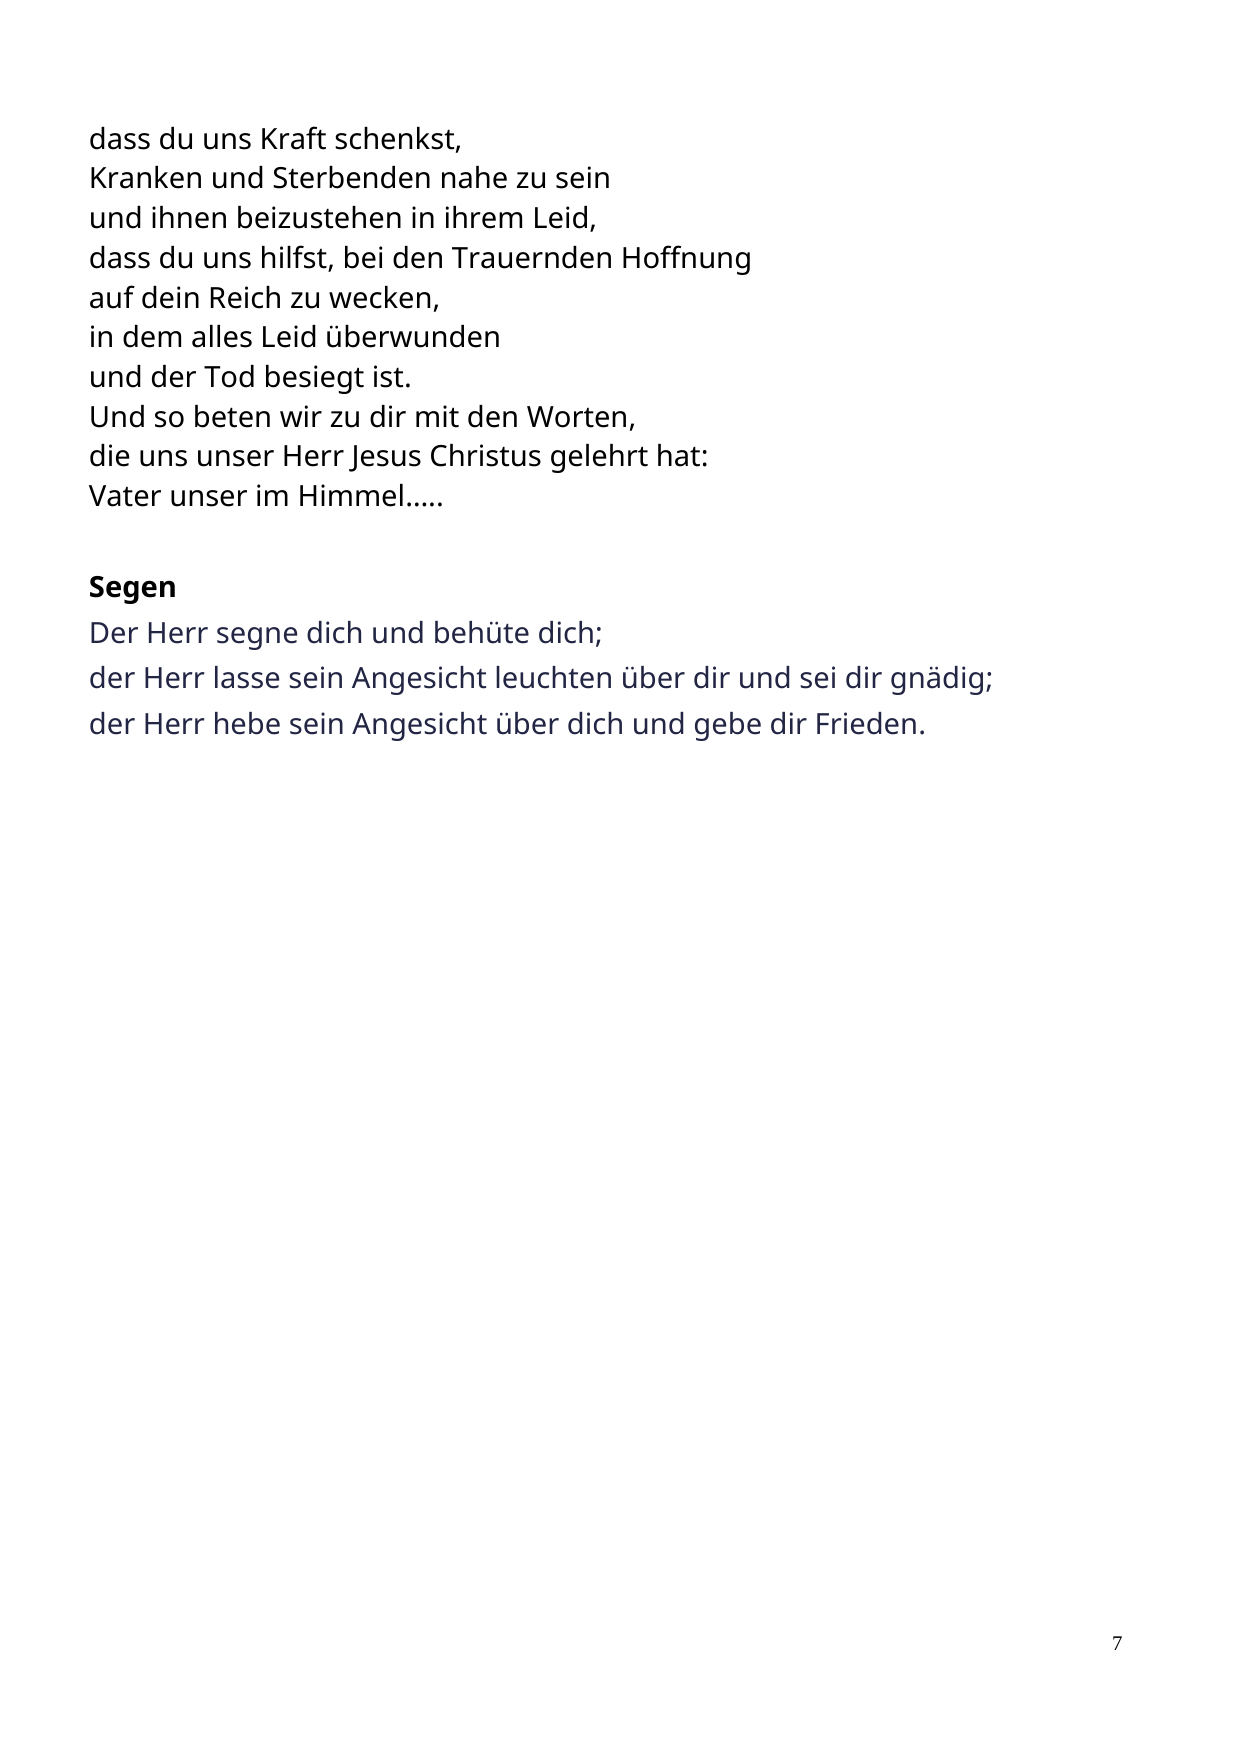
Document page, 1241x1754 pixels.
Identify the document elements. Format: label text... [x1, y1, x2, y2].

text in dem alles Leid überwunden [89, 317, 1122, 356]
text der Herr hebe sein Angesicht über dich und gebe dir Frieden. [89, 703, 1122, 743]
text dass du uns hilfst, bei den Trauernden Hoffnung [89, 237, 1122, 277]
text Und so beten wir zu dir mit den Worten, [89, 396, 1122, 436]
text die uns unser Herr Jesus Christus gelehrt hat: [89, 436, 1122, 475]
text Der Herr segne dich und behüte dich; [89, 612, 1122, 652]
text der Herr lasse sein Angesicht leuchten über dir und sei dir gnädig; [89, 658, 1122, 697]
text und der Tod besiegt ist. [89, 356, 1122, 396]
text und ihnen beizustehen in ihrem Leid, [89, 197, 1122, 237]
text Vater unser im Himmel….. [89, 475, 1122, 515]
text Segen [89, 567, 1122, 606]
text dass du uns Kraft schenkst, [89, 118, 1122, 158]
text auf dein Reich zu wecken, [89, 277, 1122, 317]
text Kranken und Sterbenden nahe zu sein [89, 158, 1122, 197]
